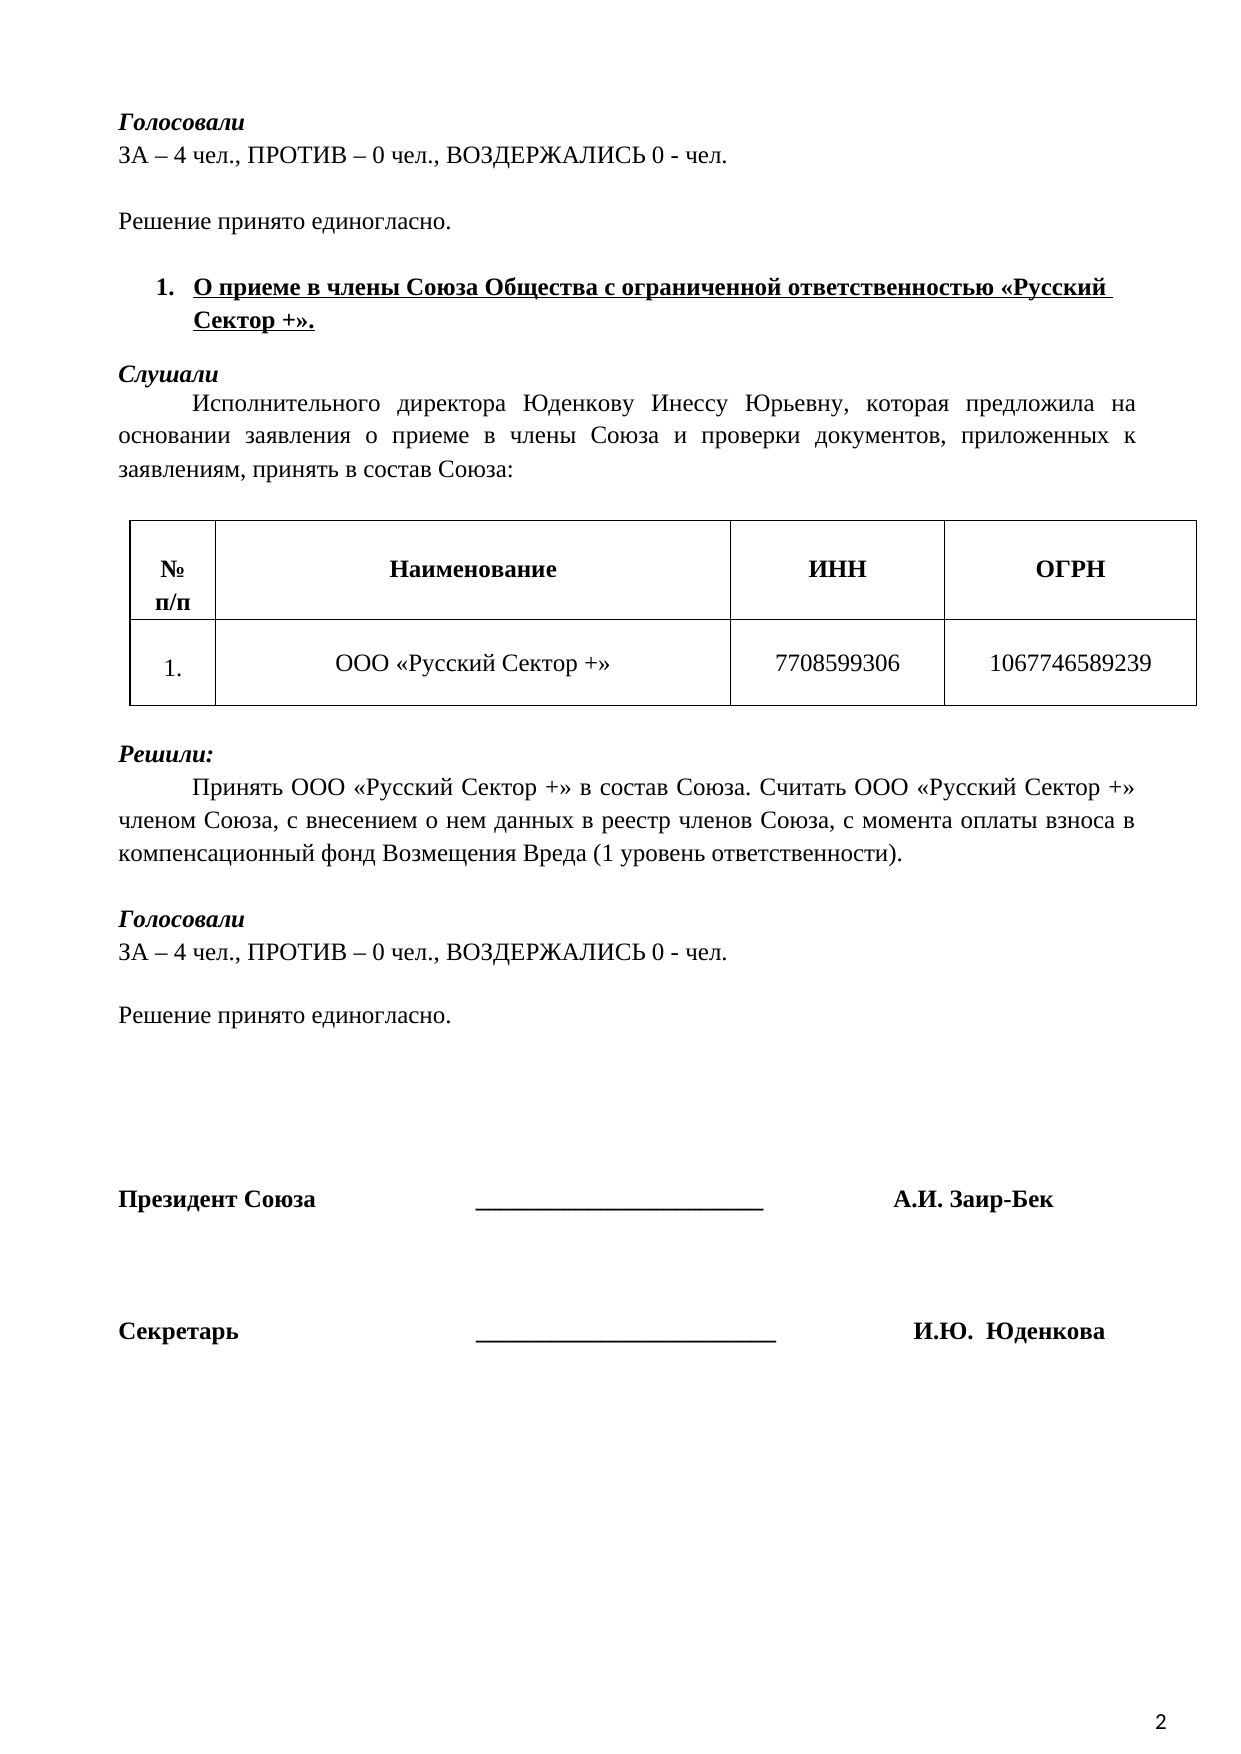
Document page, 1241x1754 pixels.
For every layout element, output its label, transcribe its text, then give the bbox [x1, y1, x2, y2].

table_header ИНН [731, 521, 944, 619]
text Голосовали [118, 107, 1167, 136]
table_cell 1. [131, 620, 215, 705]
list О приеме в члены Союза Общества с ограниченной ответственностью «Русский Сектор +». [156, 272, 1167, 334]
text Принять ООО «Русский Сектор +» в состав Союза. Считать ООО «Русский Сектор +» членом Союза, с внесением о нем данных в реестр членов Союза, с момента оплаты взноса в компенсационный фонд Возмещения Вреда (1 уровень ответственности). [118, 772, 1137, 867]
table_header ОГРН [945, 521, 1196, 619]
text Решили: [118, 739, 1137, 767]
text Президент Союза _______________________ А.И. Заир-Бек [118, 1184, 1167, 1213]
text Решение принято единогласно. [118, 1000, 1137, 1029]
text Исполнительного директора Юденкову Инессу Юрьевну, которая предложила на основании заявления о приеме в члены Союза и проверки документов, приложенных к заявлениям, принять в состав Союза: [118, 388, 1137, 482]
text Слушали [118, 359, 1167, 388]
text Секретарь ________________________ И.Ю. Юденкова [118, 1316, 1167, 1345]
text Голосовали [118, 904, 1137, 933]
table_cell 1067746589239 [945, 620, 1196, 705]
table_cell ООО «Русский Сектор +» [216, 620, 730, 705]
table_header Наименование [216, 521, 730, 619]
text ЗА – 4 чел., ПРОТИВ – 0 чел., ВОЗДЕРЖАЛИСЬ 0 - чел. [118, 937, 1137, 966]
text ЗА – 4 чел., ПРОТИВ – 0 чел., ВОЗДЕРЖАЛИСЬ 0 - чел. [118, 140, 1167, 169]
text Решение принято единогласно. [118, 206, 1167, 235]
table_cell 7708599306 [731, 620, 944, 705]
table_header № п/п [131, 521, 215, 619]
